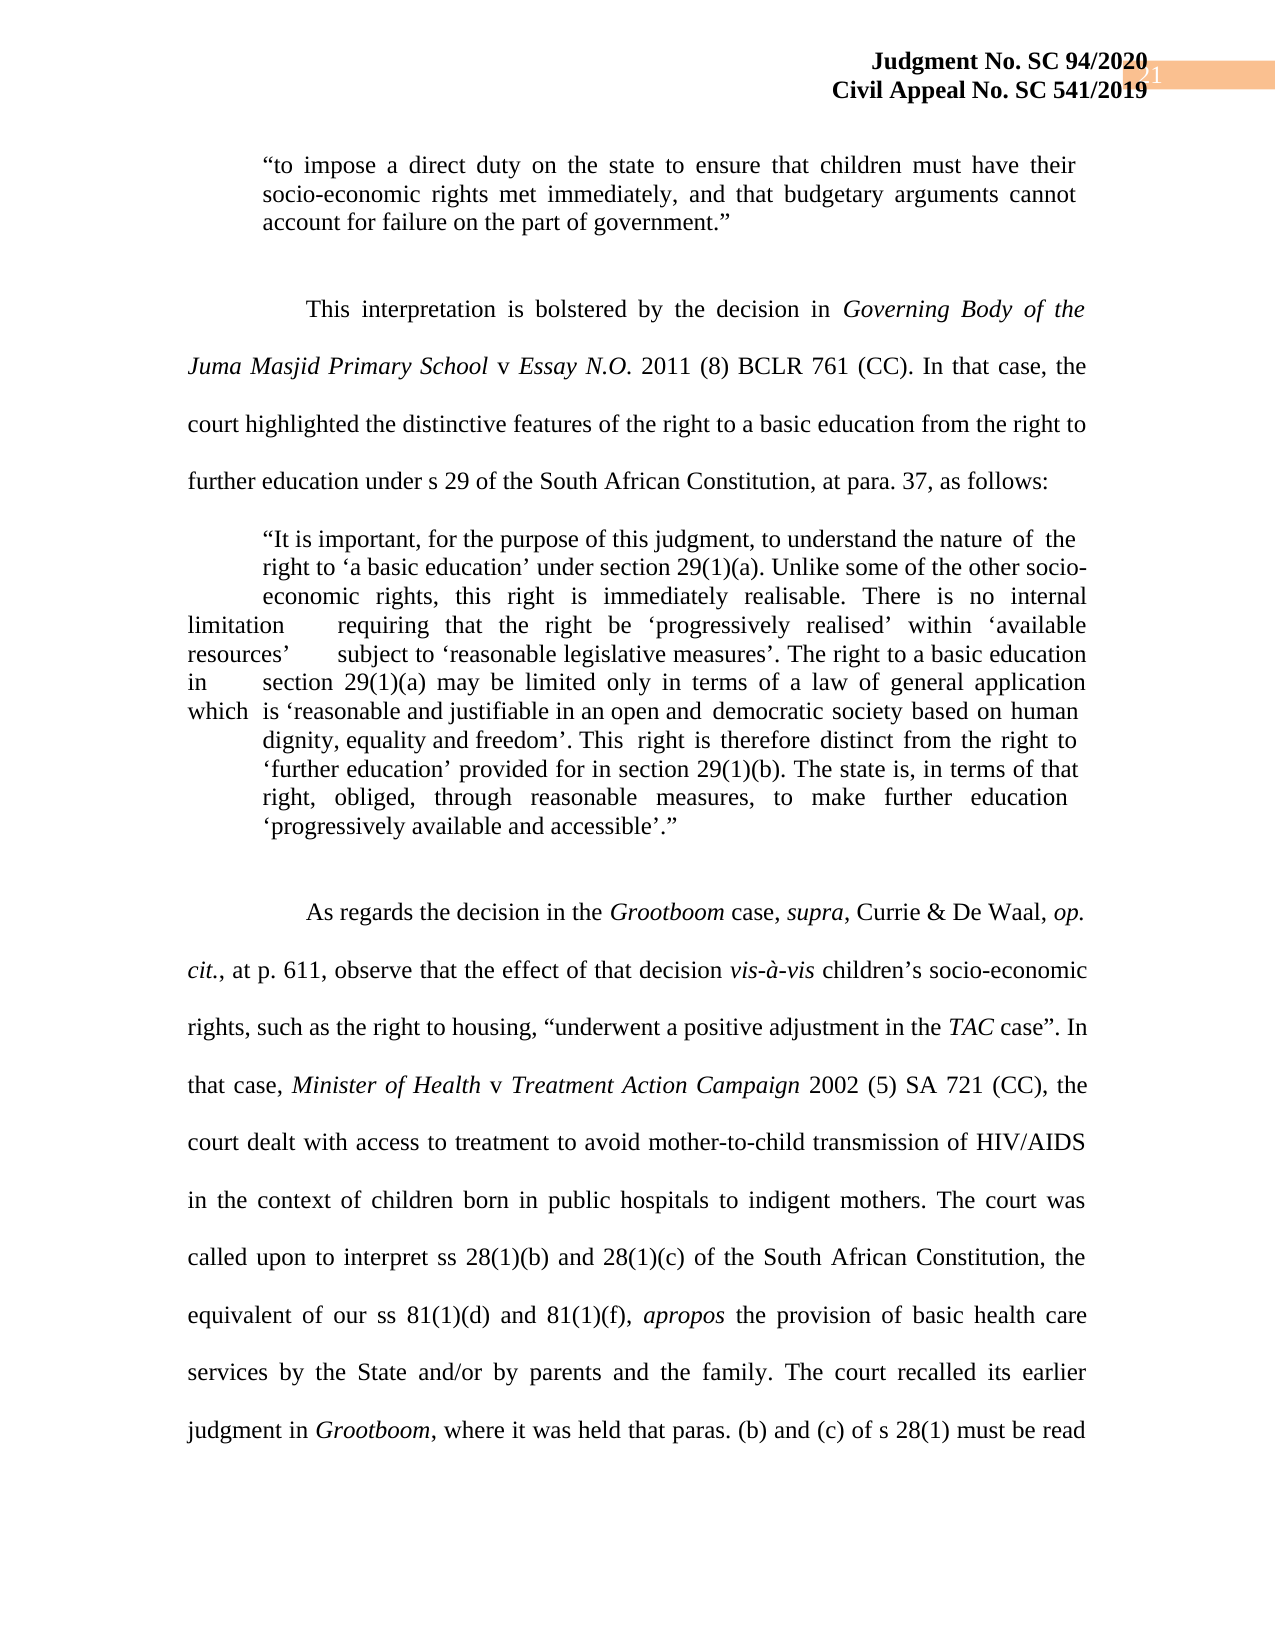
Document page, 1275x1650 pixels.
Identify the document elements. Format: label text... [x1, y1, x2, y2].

text This interpretation is bolstered by the decision in Governing Body of the Juma Masjid Primary School v Essay N.O. 2011 (8) BCLR 761 (CC). In that case, the court highlighted the distinctive features of the right to a basic education from the right to further education under s 29 of the South African Constitution, at para. 37, as follows: [187, 294, 1087, 495]
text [187, 897, 1087, 1444]
text “to impose a direct duty on the state to ensure that children must have their socio-economic rights met immediately, and that budgetary arguments cannot account for failure on the part of government.” [187, 150, 1087, 236]
text “It is important, for the purpose of this judgment, to understand the nature of the right to ‘a basic education’ under section 29(1)(a). Unlike some of the other socio- economic rights, this right is immediately realisable. There is no internal limitation requiring that the right be ‘progressively realised’ within ‘available resources’ subject to ‘reasonable legislative measures’. The right to a basic education in section 29(1)(a) may be limited only in terms of a law of general application which is ‘reasonable and justifiable in an open and democratic society based on human dignity, equality and freedom’. This right is therefore distinct from the right to ‘further education’ provided for in section 29(1)(b). The state is, in terms of that right, obliged, through reasonable measures, to make further education ‘progressively available and accessible’.” [187, 524, 1087, 840]
